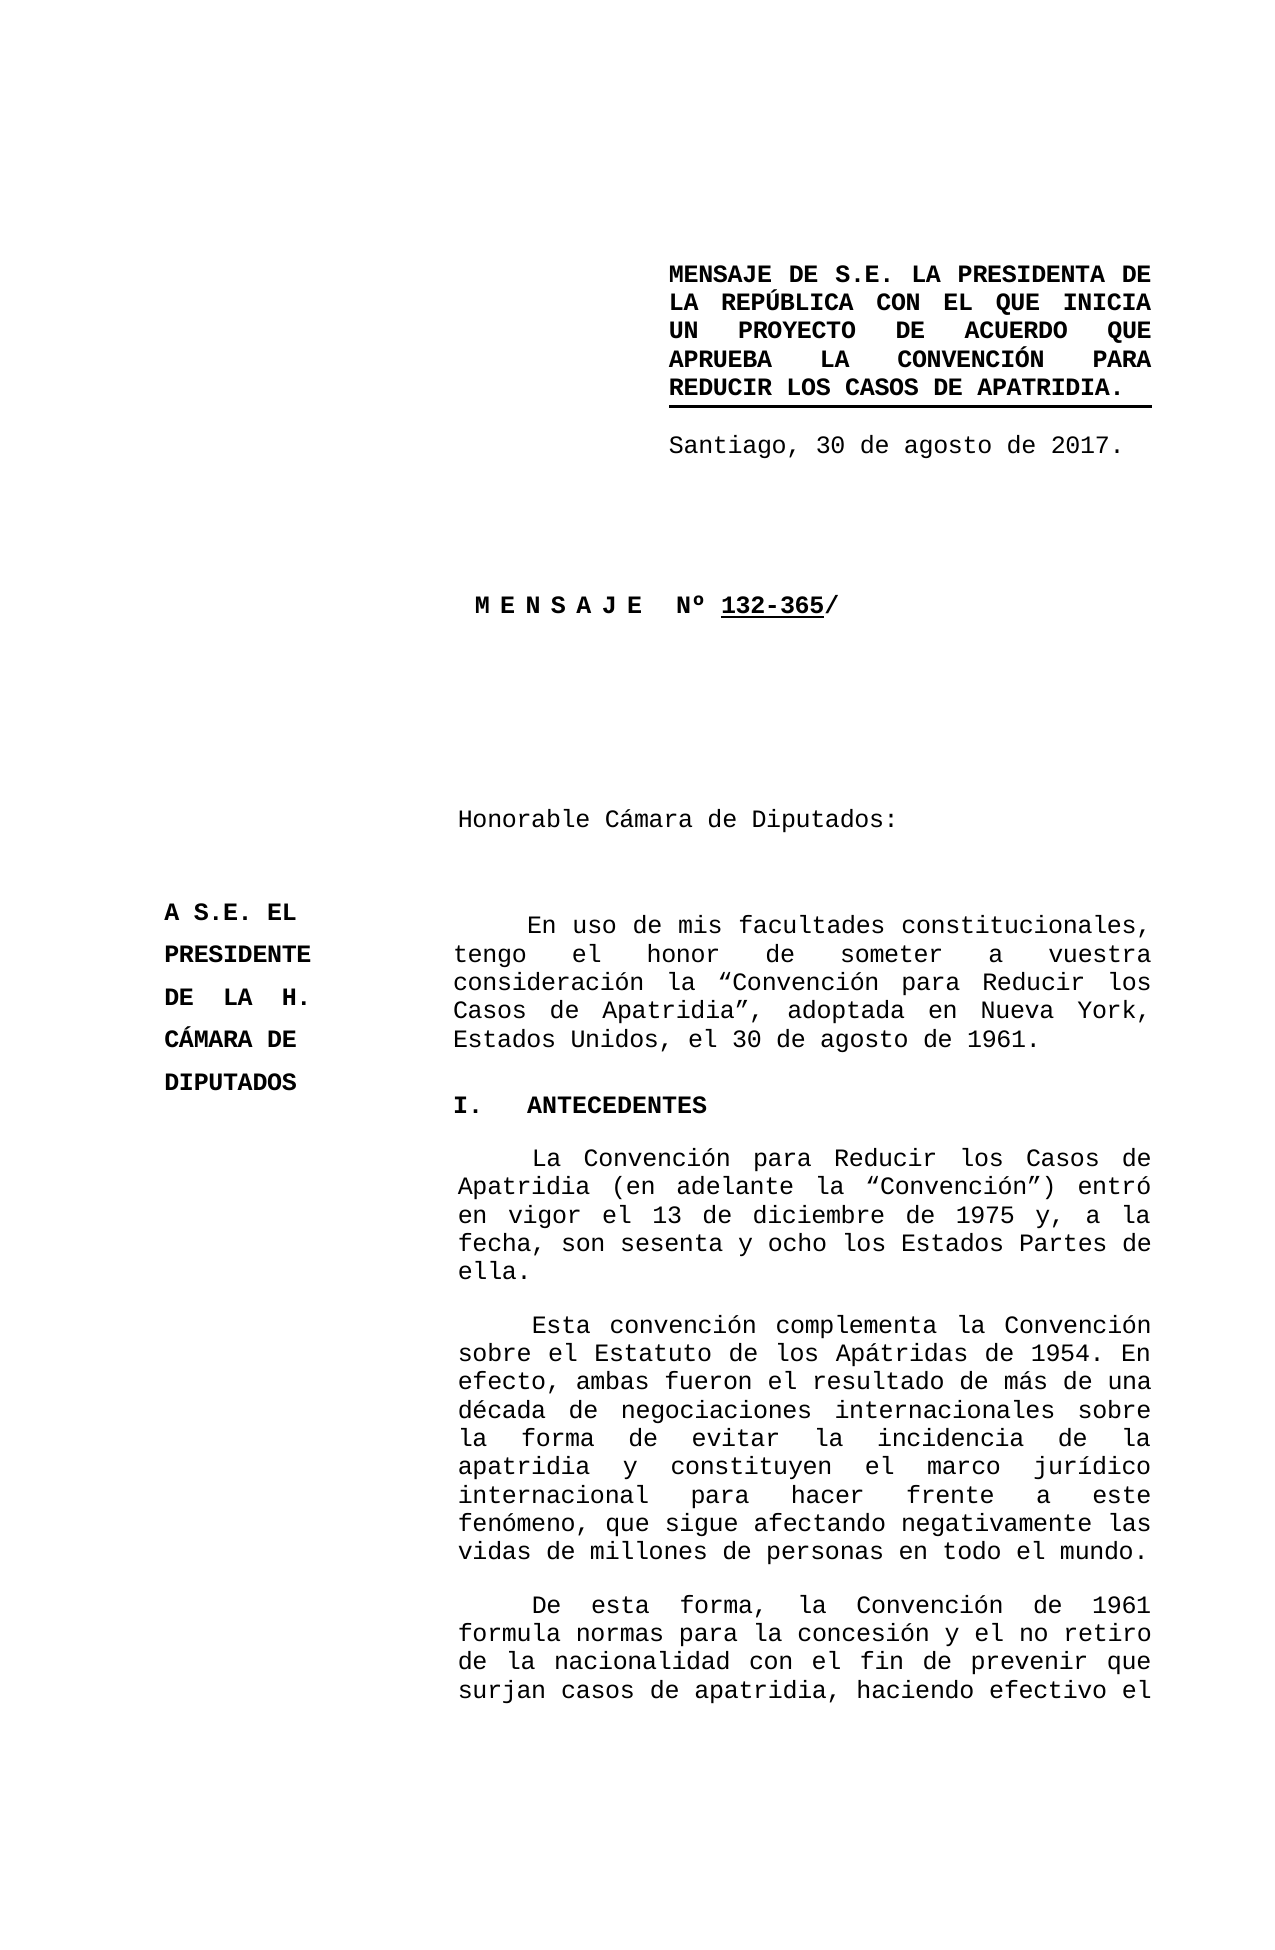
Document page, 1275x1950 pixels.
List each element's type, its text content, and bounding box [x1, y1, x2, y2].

list En uso de mis facultades constitucionales, tengo el honor de someter a vuestra consideración la “Convención para Reducir los Casos de Apatridia”, adoptada en Nueva York, Estados Unidos, el 30 de agosto de 1961. [162, 913, 1152, 1055]
subtitle ANTECEDENTES [162, 1092, 1152, 1121]
text PRESIDENTE [164, 942, 438, 970]
text MENSAJE Nº 132-365/ [162, 593, 1152, 621]
list Esta convención complementa la Convención sobre el Estatuto de los Apátridas de 1954. En efecto, ambas fueron el resultado de más de una década de negociaciones internacionales sobre la forma de evitar la incidencia de la apatridia y constituyen el marco jurídico internacional para hacer frente a este fenómeno, que sigue afectando negativamente las vidas de millones de personas en todo el mundo. [458, 1312, 1152, 1567]
text MENSAJE DE S.E. LA PRESIDENTA DE LA REPÚBLICA CON EL QUE INICIA UN PROYECTO DE ACUERDO QUE APRUEBA LA CONVENCIÓN PARA REDUCIR LOS CASOS DE APATRIDIA. [669, 261, 1152, 405]
list Honorable Cámara de Diputados: [458, 806, 1152, 835]
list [458, 1592, 1152, 1706]
text DE LA H. [164, 984, 438, 1013]
text CÁMARA DE [164, 1027, 438, 1055]
text Santiago, 30 de agosto de 2017. [669, 433, 1152, 461]
text A S.E. EL [164, 899, 438, 928]
list La Convención para Reducir los Casos de Apatridia (en adelante la “Convención”) entró en vigor el 13 de diciembre de 1975 y, a la fecha, son sesenta y ocho los Estados Partes de ella. [458, 1146, 1152, 1287]
text DIPUTADOS [164, 1069, 438, 1098]
